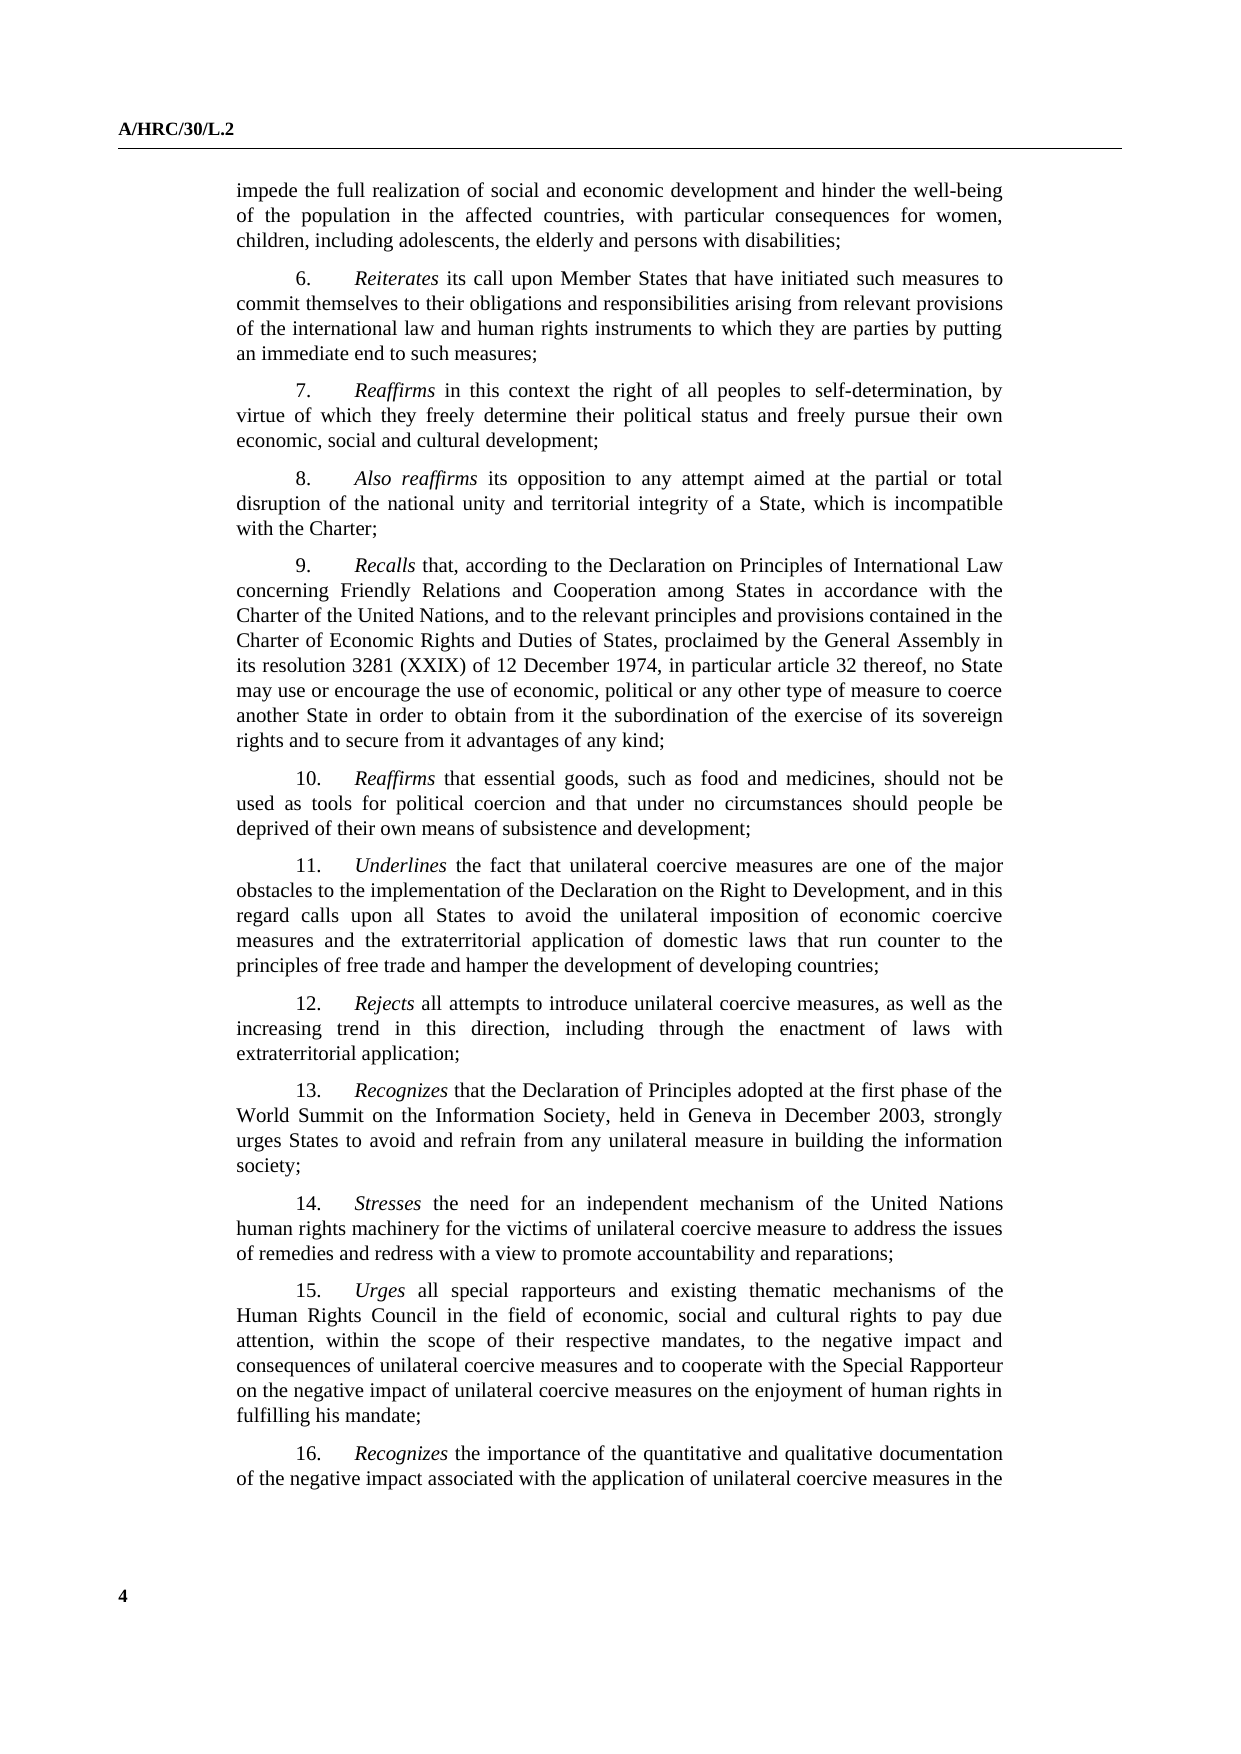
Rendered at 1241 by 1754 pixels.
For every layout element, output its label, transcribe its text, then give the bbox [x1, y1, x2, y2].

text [236, 1440, 1004, 1490]
text 8. Also reaffirms its opposition to any attempt aimed at the partial or total disruption of the national unity and territorial integrity of a State, which is incompatible with the Charter; [236, 465, 1004, 540]
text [236, 177, 1004, 252]
text 11. Underlines the fact that unilateral coercive measures are one of the major obstacles to the implementation of the Declaration on the Right to Development, and in this regard calls upon all States to avoid the unilateral imposition of economic coercive measures and the extraterritorial application of domestic laws that run counter to the principles of free trade and hamper the development of developing countries; [236, 852, 1004, 977]
text 7. Reaffirms in this context the right of all peoples to self-determination, by virtue of which they freely determine their political status and freely pursue their own economic, social and cultural development; [236, 377, 1004, 452]
text 10. Reaffirms that essential goods, such as food and medicines, should not be used as tools for political coercion and that under no circumstances should people be deprived of their own means of subsistence and development; [236, 765, 1004, 840]
text 15. Urges all special rapporteurs and existing thematic mechanisms of the Human Rights Council in the field of economic, social and cultural rights to pay due attention, within the scope of their respective mandates, to the negative impact and consequences of unilateral coercive measures and to cooperate with the Special Rapporteur on the negative impact of unilateral coercive measures on the enjoyment of human rights in fulfilling his mandate; [236, 1277, 1004, 1427]
text 13. Recognizes that the Declaration of Principles adopted at the first phase of the World Summit on the Information Society, held in Geneva in December 2003, strongly urges States to avoid and refrain from any unilateral measure in building the information society; [236, 1077, 1004, 1177]
text 6. Reiterates its call upon Member States that have initiated such measures to commit themselves to their obligations and responsibilities arising from relevant provisions of the international law and human rights instruments to which they are parties by putting an immediate end to such measures; [236, 265, 1004, 365]
text 14. Stresses the need for an independent mechanism of the United Nations human rights machinery for the victims of unilateral coercive measure to address the issues of remedies and redress with a view to promote accountability and reparations; [236, 1190, 1004, 1265]
text 12. Rejects all attempts to introduce unilateral coercive measures, as well as the increasing trend in this direction, including through the enactment of laws with extraterritorial application; [236, 990, 1004, 1065]
text 9. Recalls that, according to the Declaration on Principles of International Law concerning Friendly Relations and Cooperation among States in accordance with the Charter of the United Nations, and to the relevant principles and provisions contained in the Charter of Economic Rights and Duties of States, proclaimed by the General Assembly in its resolution 3281 (XXIX) of 12 December 1974, in particular article 32 thereof, no State may use or encourage the use of economic, political or any other type of measure to coerce another State in order to obtain from it the subordination of the exercise of its sovereign rights and to secure from it advantages of any kind; [236, 552, 1004, 752]
